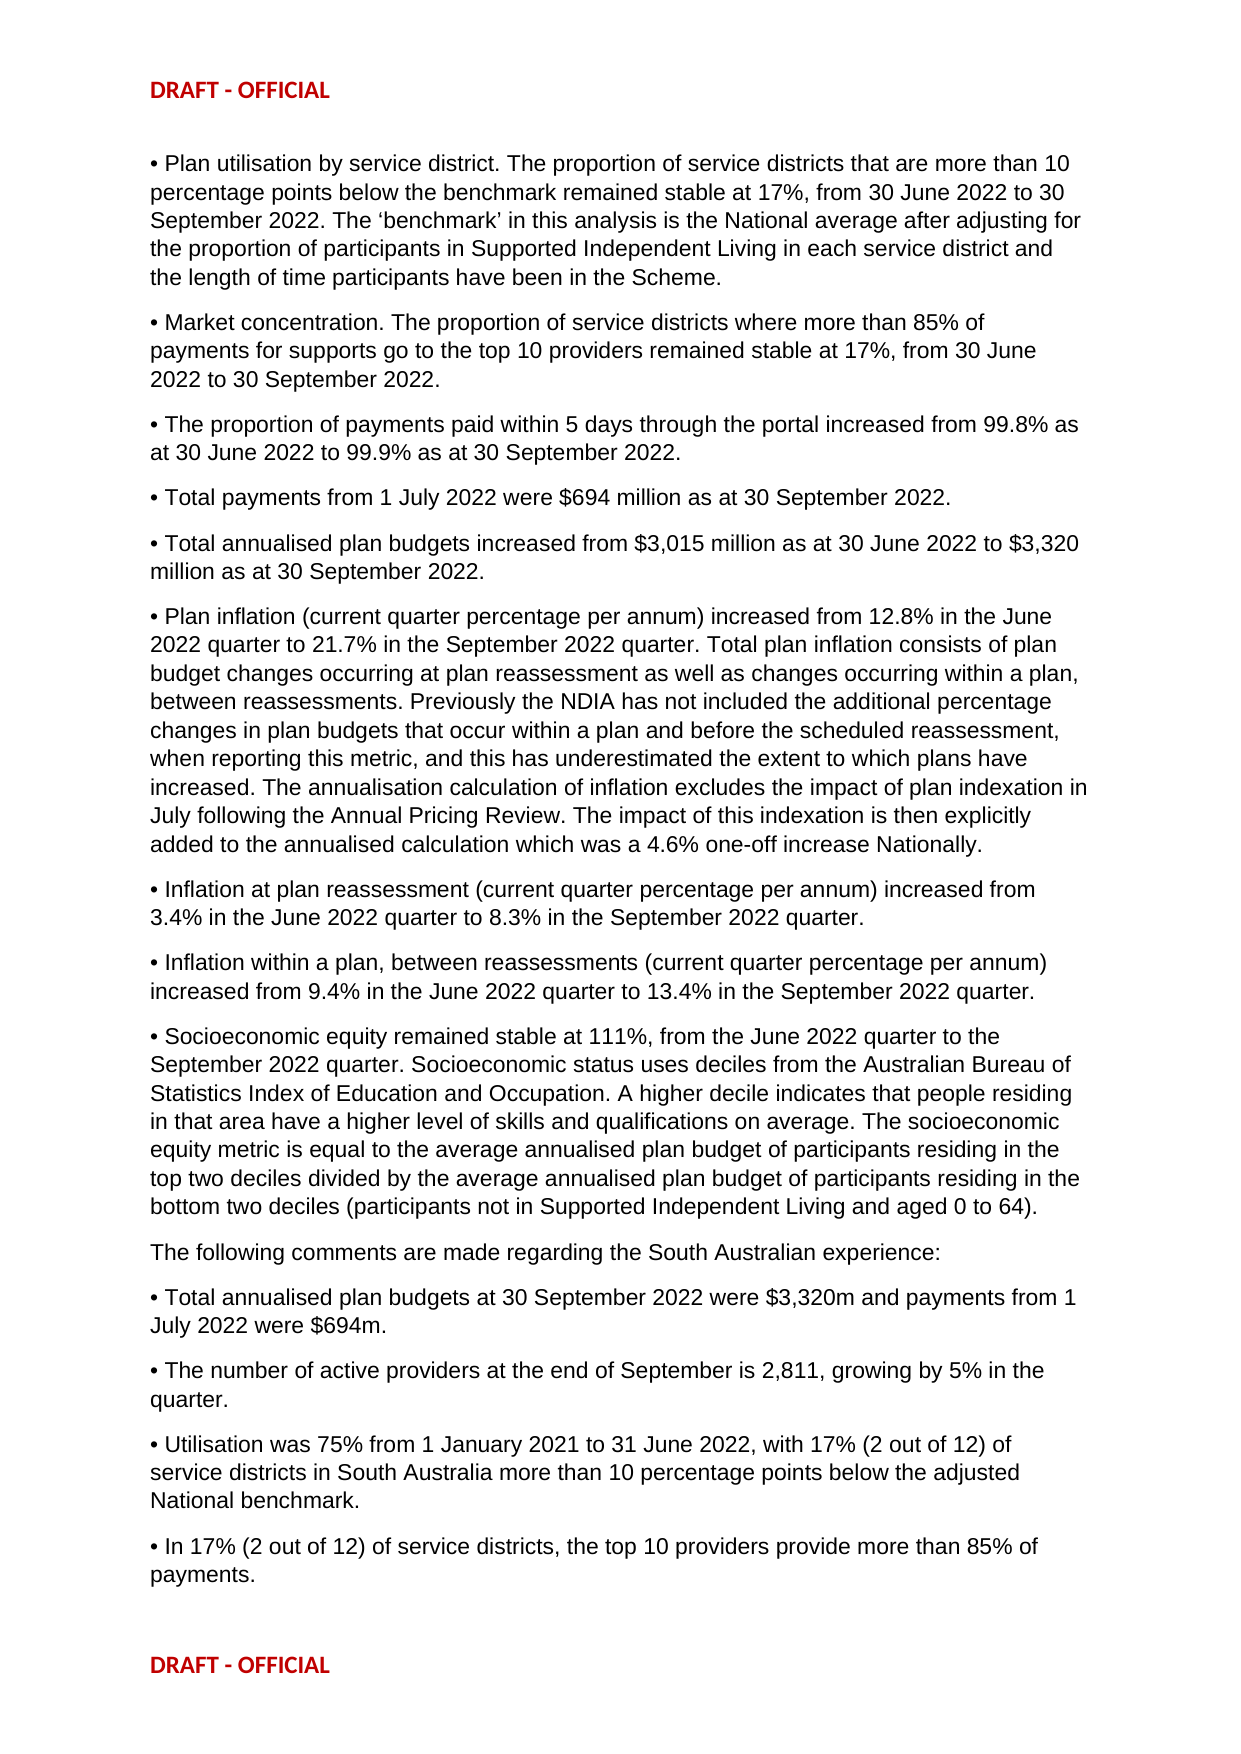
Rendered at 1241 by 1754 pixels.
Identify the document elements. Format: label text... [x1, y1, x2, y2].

text • Inflation within a plan, between reassessments (current quarter percentage per annum) increased from 9.4% in the June 2022 quarter to 13.4% in the September 2022 quarter. [150, 949, 1090, 1004]
text The following comments are made regarding the South Australian experience: [150, 1238, 1090, 1265]
text • Utilisation was 75% from 1 January 2021 to 31 June 2022, with 17% (2 out of 12) of service districts in South Australia more than 10 percentage points below the adjusted National benchmark. [150, 1431, 1090, 1514]
text • Inflation at plan reassessment (current quarter percentage per annum) increased from 3.4% in the June 2022 quarter to 8.3% in the September 2022 quarter. [150, 876, 1090, 930]
text • Plan inflation (current quarter percentage per annum) increased from 12.8% in the June 2022 quarter to 21.7% in the September 2022 quarter. Total plan inflation consists of plan budget changes occurring at plan reassessment as well as changes occurring within a plan, between reassessments. Previously the NDIA has not included the additional percentage changes in plan budgets that occur within a plan and before the scheduled reassessment, when reporting this metric, and this has underestimated the extent to which plans have increased. The annualisation calculation of inflation excludes the impact of plan indexation in July following the Annual Pricing Review. The impact of this indexation is then explicitly added to the annualised calculation which was a 4.6% one-off increase Nationally. [150, 603, 1090, 857]
text • The number of active providers at the end of September is 2,811, growing by 5% in the quarter. [150, 1357, 1090, 1412]
text • In 17% (2 out of 12) of service districts, the top 10 providers provide more than 85% of payments. [150, 1533, 1090, 1587]
text • Total payments from 1 July 2022 were $694 million as at 30 September 2022. [150, 484, 1090, 511]
text • Plan utilisation by service district. The proportion of service districts that are more than 10 percentage points below the benchmark remained stable at 17%, from 30 June 2022 to 30 September 2022. The ‘benchmark’ in this analysis is the National average after adjusting for the proportion of participants in Supported Independent Living in each service district and the length of time participants have been in the Scheme. [150, 150, 1090, 290]
text • Socioeconomic equity remained stable at 111%, from the June 2022 quarter to the September 2022 quarter. Socioeconomic status uses deciles from the Australian Bureau of Statistics Index of Education and Occupation. A higher decile indicates that people residing in that area have a higher level of skills and qualifications on average. The socioeconomic equity metric is equal to the average annualised plan budget of participants residing in the top two deciles divided by the average annualised plan budget of participants residing in the bottom two deciles (participants not in Supported Independent Living and aged 0 to 64). [150, 1023, 1090, 1220]
text • Total annualised plan budgets increased from $3,015 million as at 30 June 2022 to $3,320 million as at 30 September 2022. [150, 529, 1090, 584]
text • Total annualised plan budgets at 30 September 2022 were $3,320m and payments from 1 July 2022 were $694m. [150, 1283, 1090, 1338]
text • The proportion of payments paid within 5 days through the portal increased from 99.8% as at 30 June 2022 to 99.9% as at 30 September 2022. [150, 411, 1090, 466]
text • Market concentration. The proportion of service districts where more than 85% of payments for supports go to the top 10 providers remained stable at 17%, from 30 June 2022 to 30 September 2022. [150, 309, 1090, 392]
